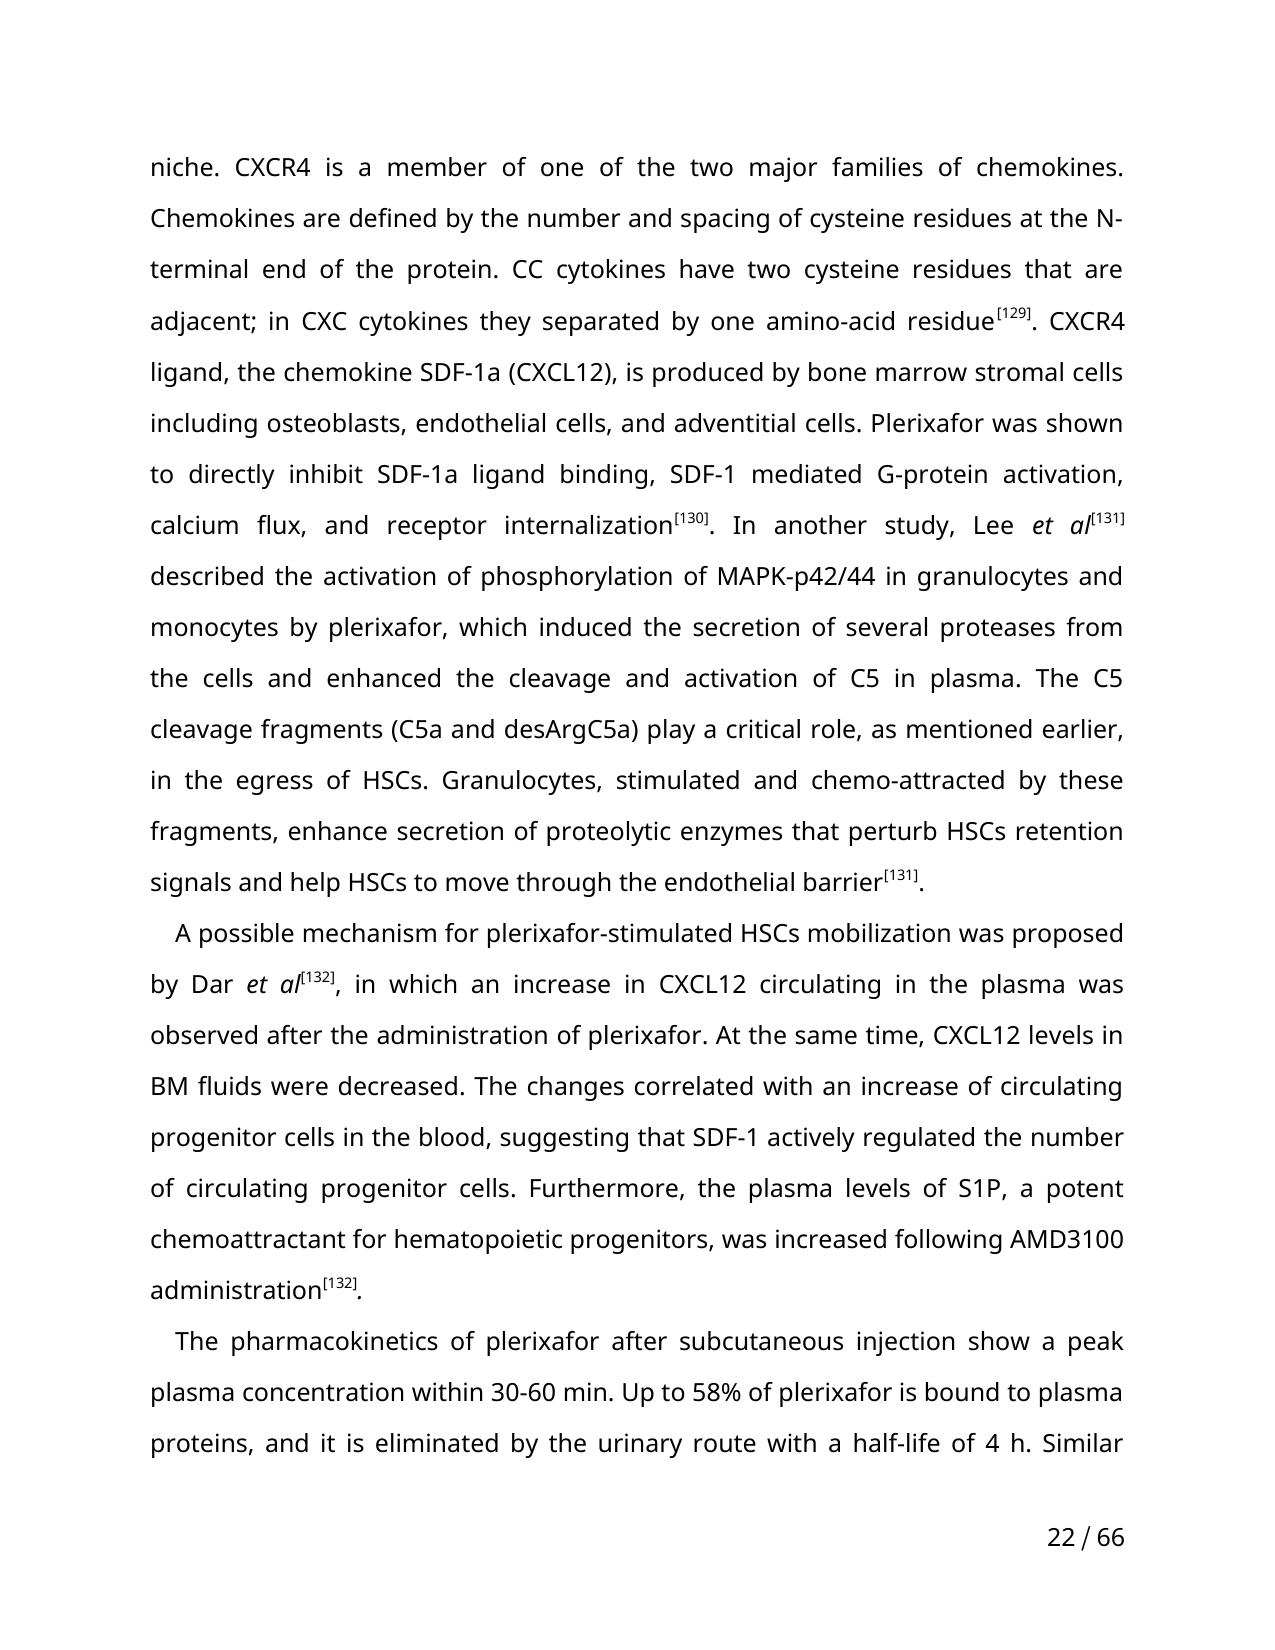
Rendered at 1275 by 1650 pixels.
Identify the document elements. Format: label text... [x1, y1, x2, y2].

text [150, 150, 1125, 899]
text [150, 1324, 1125, 1460]
text A possible mechanism for plerixafor-stimulated HSCs mobilization was proposed by Dar et al[132], in which an increase in CXCL12 circulating in the plasma was observed after the administration of plerixafor. At the same time, CXCL12 levels in BM fluids were decreased. The changes correlated with an increase of circulating progenitor cells in the blood, suggesting that SDF-1 actively regulated the number of circulating progenitor cells. Furthermore, the plasma levels of S1P, a potent chemoattractant for hematopoietic progenitors, was increased following AMD3100 administration[132]. [150, 916, 1125, 1307]
